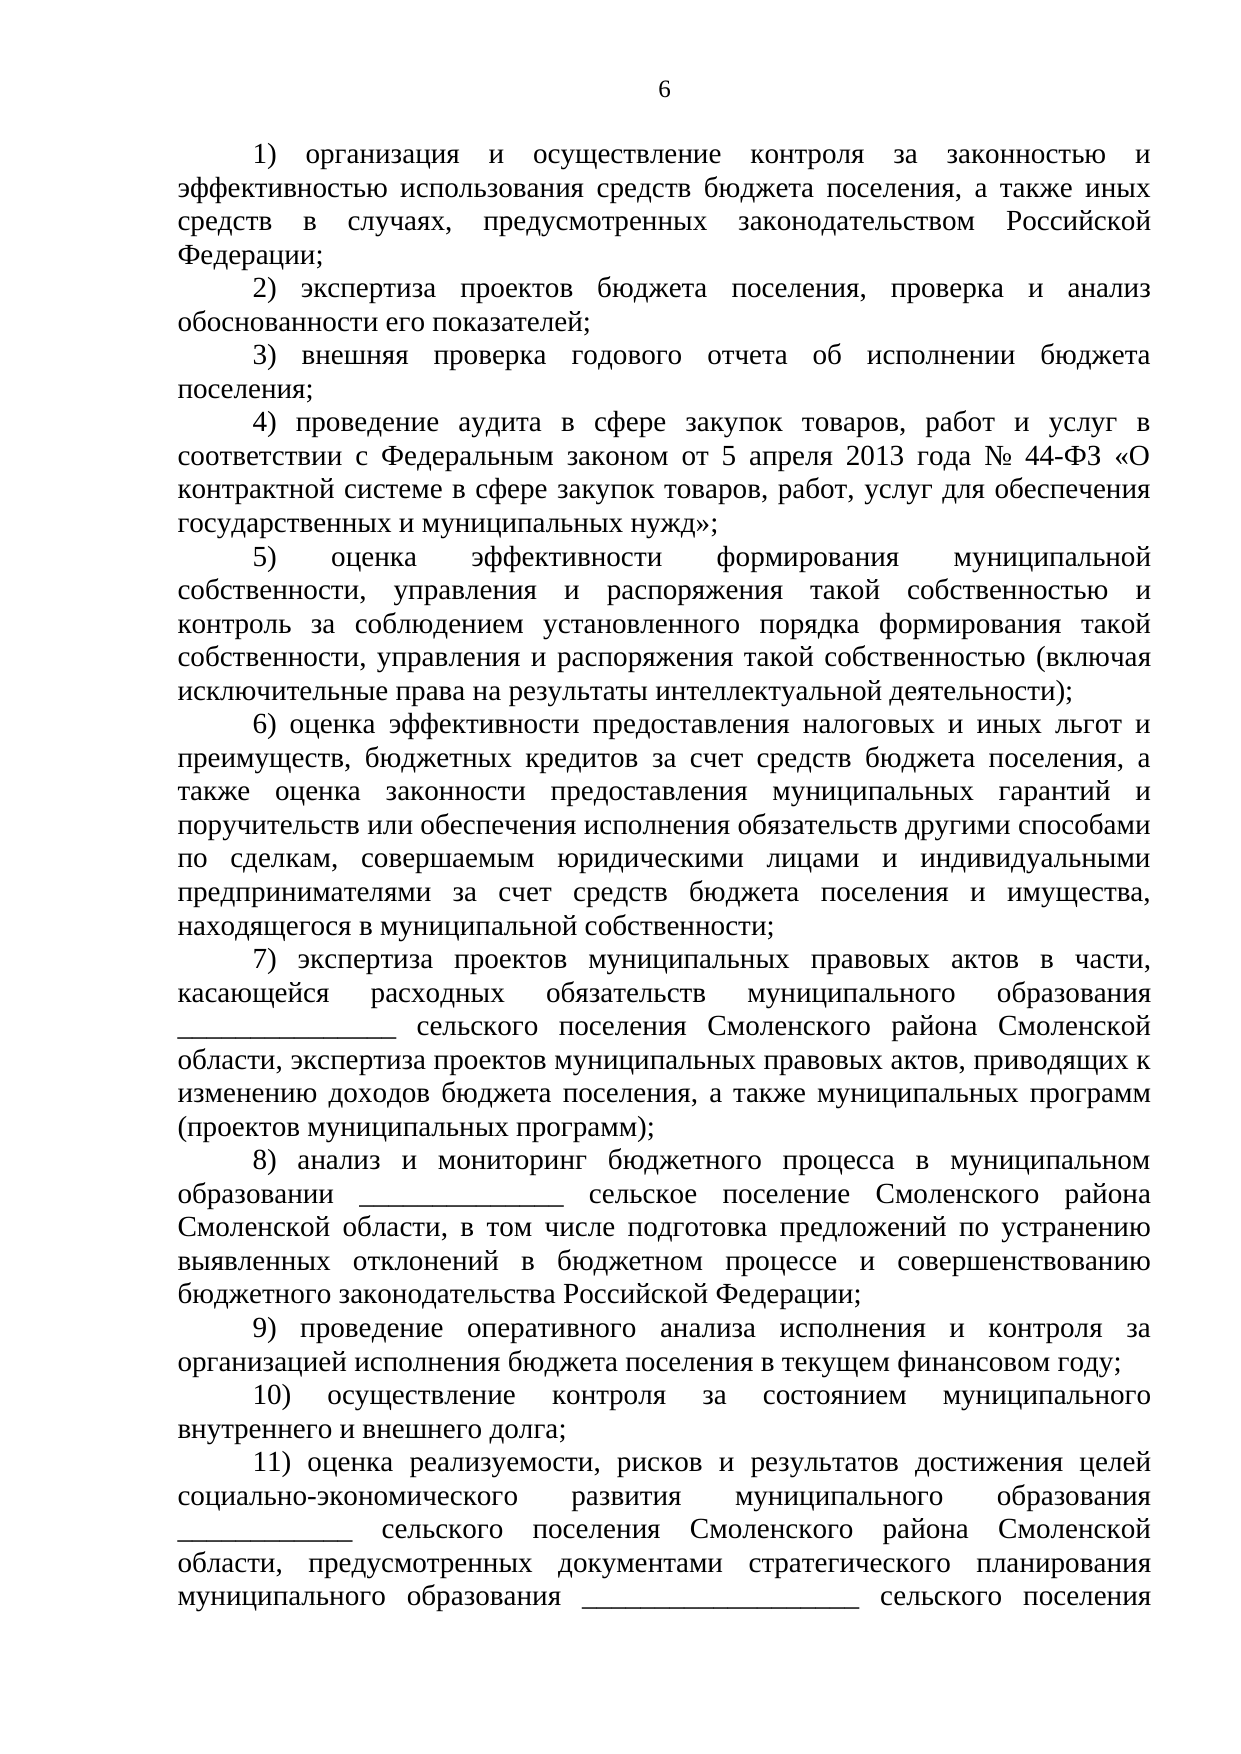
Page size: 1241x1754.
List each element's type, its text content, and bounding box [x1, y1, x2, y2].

text 5) оценка эффективности формирования муниципальной собственности, управления и распоряжения такой собственностью и контроль за соблюдением установленного порядка формирования такой собственности, управления и распоряжения такой собственностью (включая исключительные права на результаты интеллектуальной деятельности); [177, 539, 1152, 706]
text 10) осуществление контроля за состоянием муниципального внутреннего и внешнего долга; [177, 1377, 1152, 1444]
text 4) проведение аудита в сфере закупок товаров, работ и услуг в соответствии с Федеральным законом от 5 апреля 2013 года № 44-ФЗ «О контрактной системе в сфере закупок товаров, работ, услуг для обеспечения государственных и муниципальных нужд»; [177, 404, 1152, 539]
text 1) организация и осуществление контроля за законностью и эффективностью использования средств бюджета поселения, а также иных средств в случаях, предусмотренных законодательством Российской Федерации; [177, 136, 1152, 270]
text 6) оценка эффективности предоставления налоговых и иных льгот и преимуществ, бюджетных кредитов за счет средств бюджета поселения, а также оценка законности предоставления муниципальных гарантий и поручительств или обеспечения исполнения обязательств другими способами по сделкам, совершаемым юридическими лицами и индивидуальными предпринимателями за счет средств бюджета поселения и имущества, находящегося в муниципальной собственности; [177, 706, 1152, 941]
text 7) экспертиза проектов муниципальных правовых актов в части, касающейся расходных обязательств муниципального образования _______________ сельского поселения Смоленского района Смоленской области, экспертиза проектов муниципальных правовых актов, приводящих к изменению доходов бюджета поселения, а также муниципальных программ (проектов муниципальных программ); [177, 941, 1152, 1142]
text 9) проведение оперативного анализа исполнения и контроля за организацией исполнения бюджета поселения в текущем финансовом году; [177, 1310, 1152, 1377]
text 8) анализ и мониторинг бюджетного процесса в муниципальном образовании ______________ сельское поселение Смоленского района Смоленской области, в том числе подготовка предложений по устранению выявленных отклонений в бюджетном процессе и совершенствованию бюджетного законодательства Российской Федерации; [177, 1142, 1152, 1310]
text 3) внешняя проверка годового отчета об исполнении бюджета поселения; [177, 337, 1152, 404]
text 2) экспертиза проектов бюджета поселения, проверка и анализ обоснованности его показателей; [177, 270, 1152, 337]
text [177, 1444, 1152, 1612]
